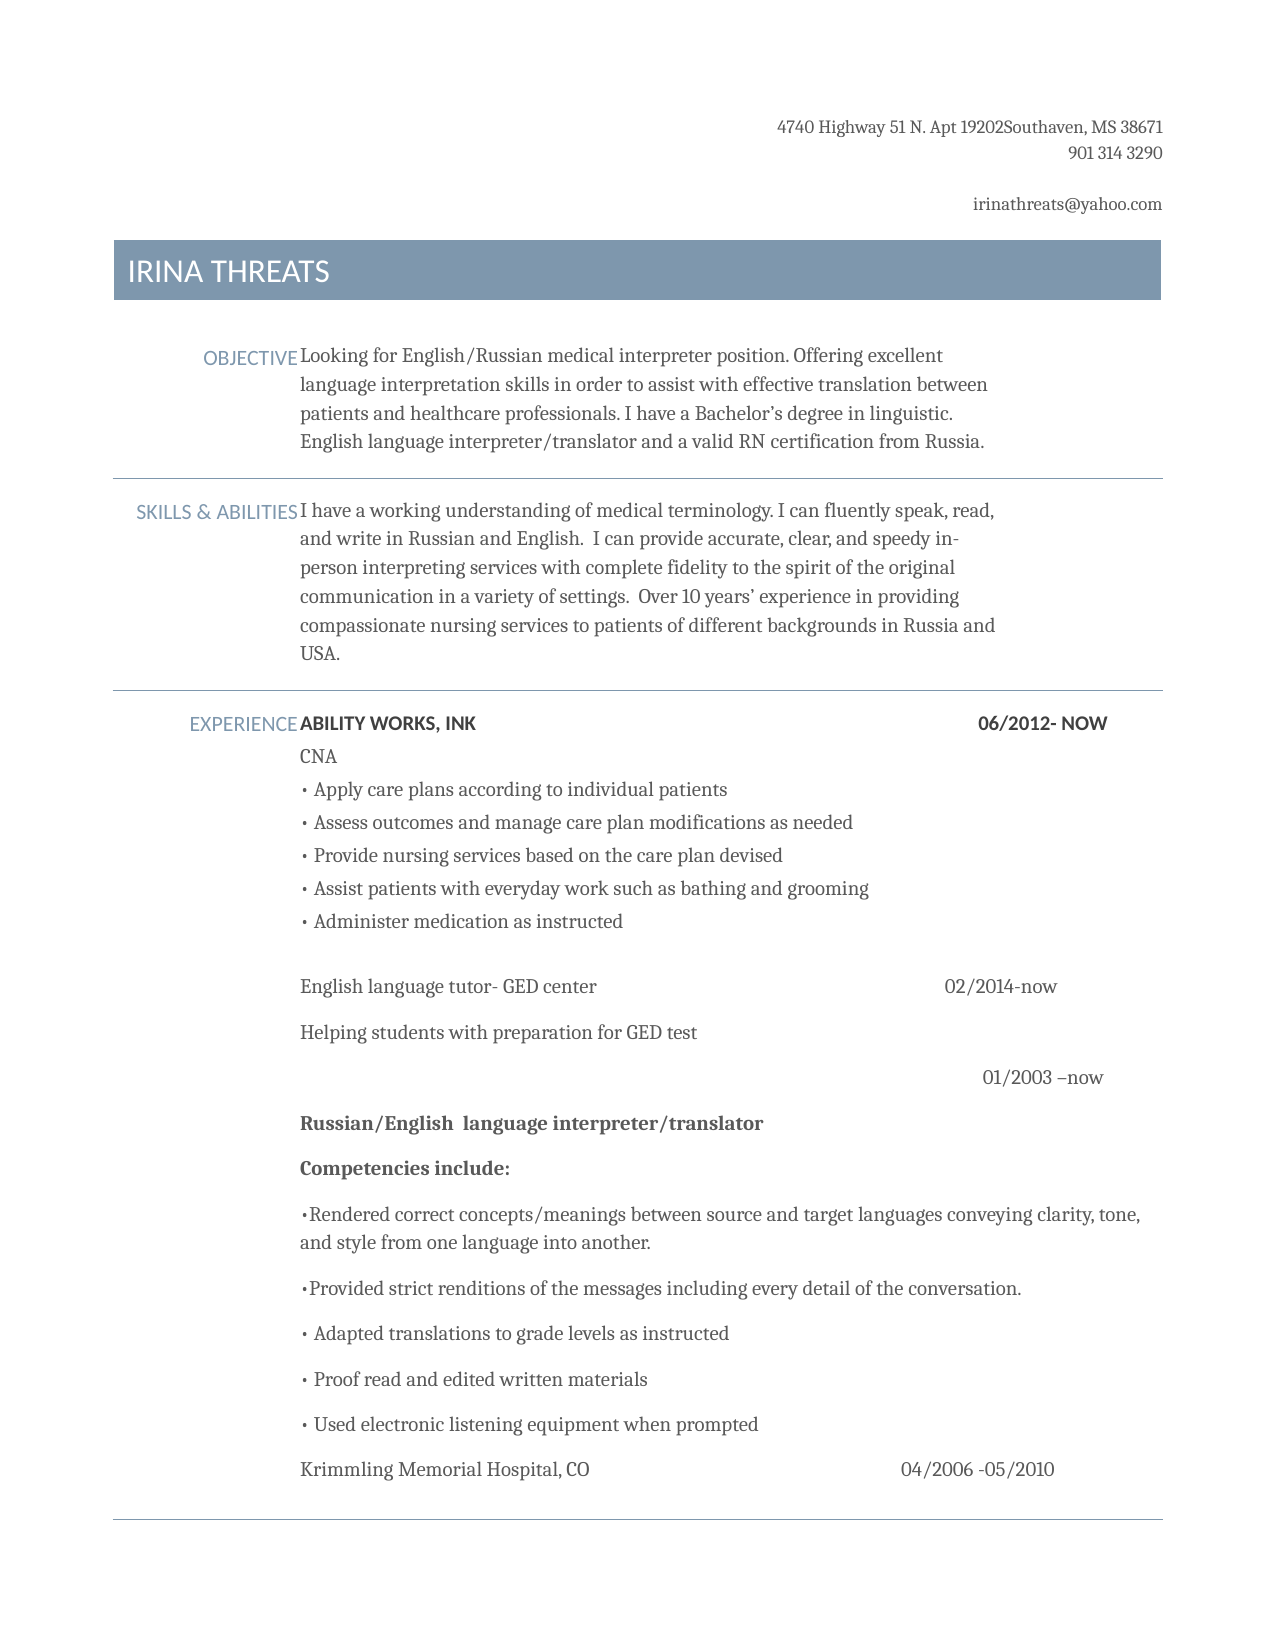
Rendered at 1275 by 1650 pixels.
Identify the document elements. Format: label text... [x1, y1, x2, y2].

table_cell Skills & Abilities [113, 479, 298, 690]
table_cell Experience [113, 691, 298, 1518]
table_cell [300, 691, 1162, 1518]
table_cell I have a working understanding of medical terminology. I can fluently speak, read, and write in Russian and English. I can provide accurate, clear, and speedy in-person interpreting services with complete fidelity to the spirit of the original communication in a variety of settings. Over 10 years’ experience in providing compassionate nursing services to patients of different backgrounds in Russia and USA. [300, 479, 1162, 690]
table_header Looking for English/Russian medical interpreter position. Offering excellent language interpretation skills in order to assist with effective translation between patients and healthcare professionals. I have a Bachelor’s degree in linguistic. English language interpreter/translator and a valid RN certification from Russia. [300, 325, 1162, 478]
text 4740 Highway 51 N. Apt 19202 [112, 117, 1162, 138]
table_header Objective [113, 325, 298, 478]
